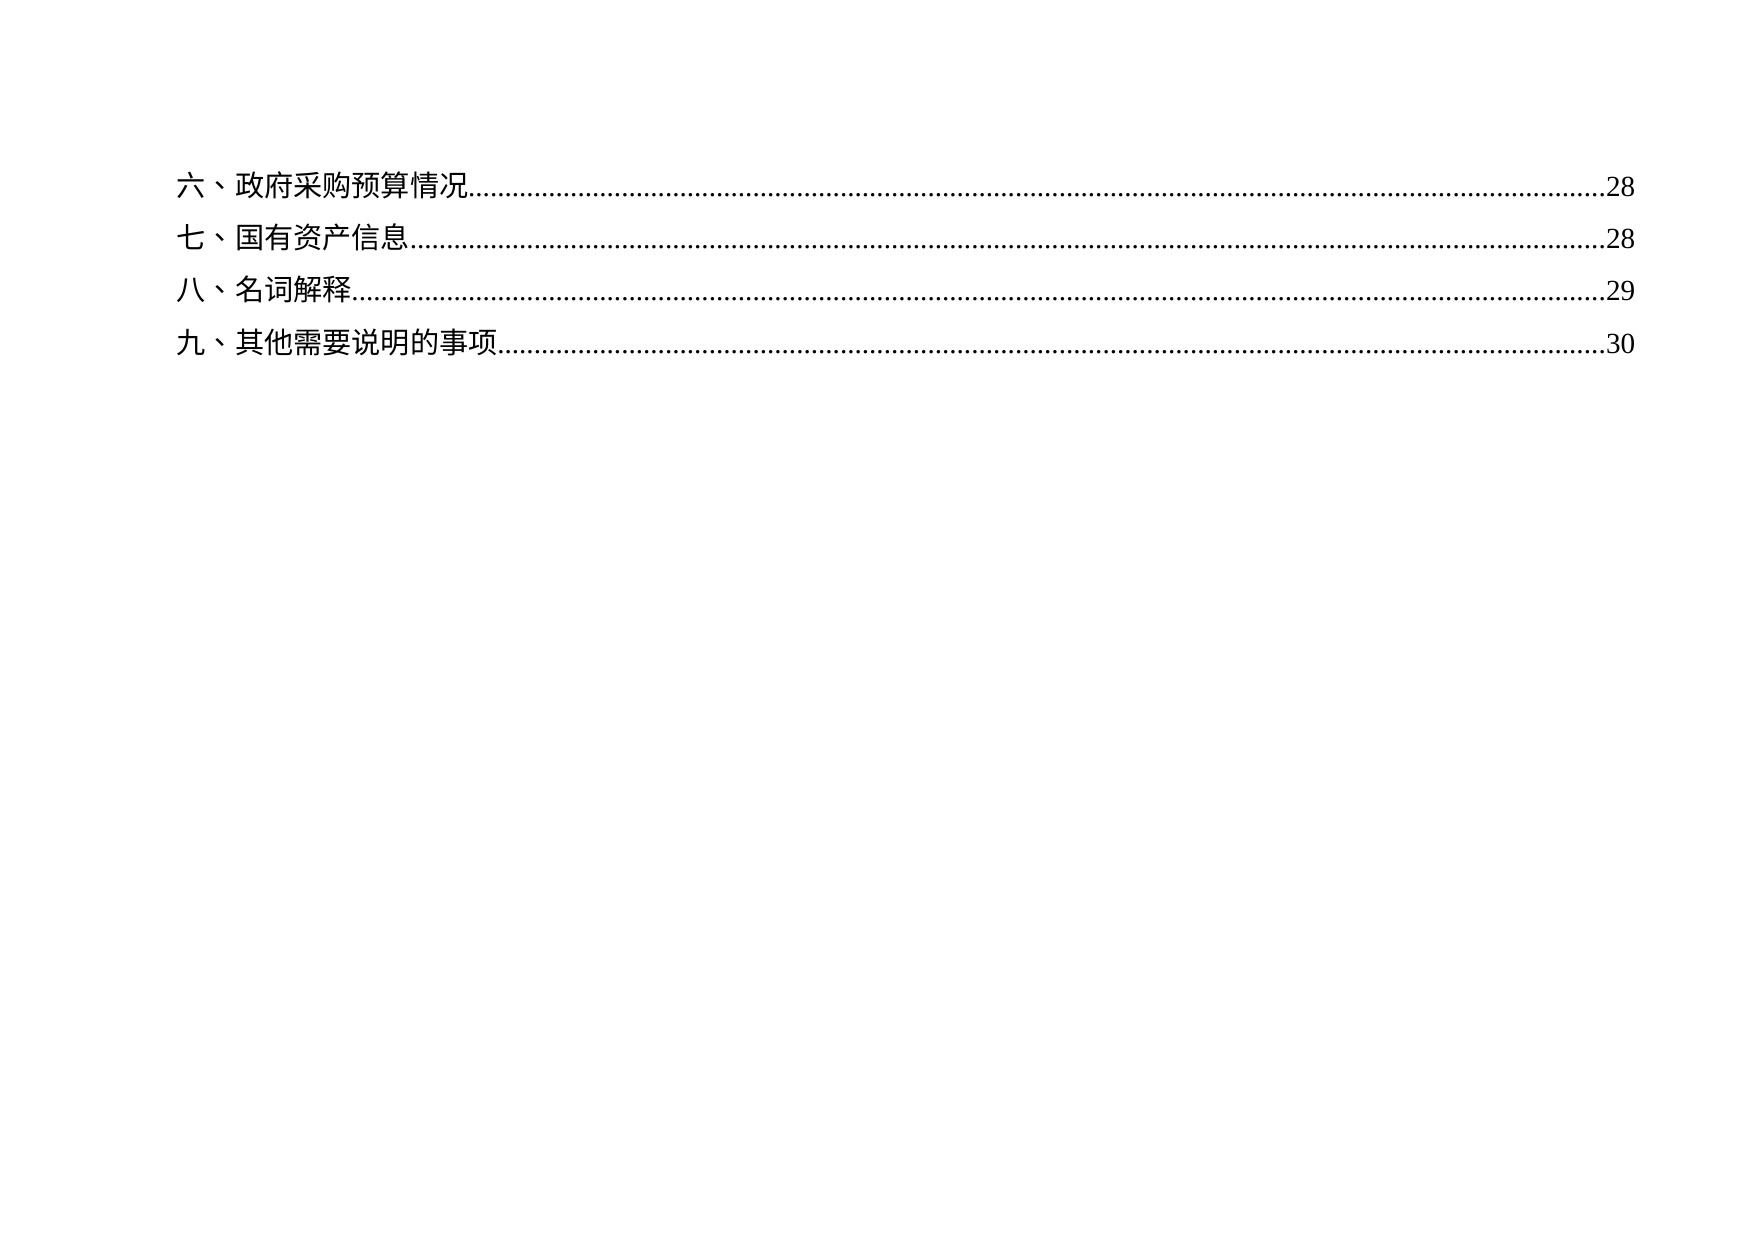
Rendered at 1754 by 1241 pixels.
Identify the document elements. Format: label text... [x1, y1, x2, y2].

text 八、名词解释 29 [118, 270, 1636, 309]
text 六、政府采购预算情况 28 [118, 165, 1636, 205]
text 九、其他需要说明的事项 30 [118, 322, 1636, 362]
text 七、国有资产信息 28 [118, 217, 1636, 257]
